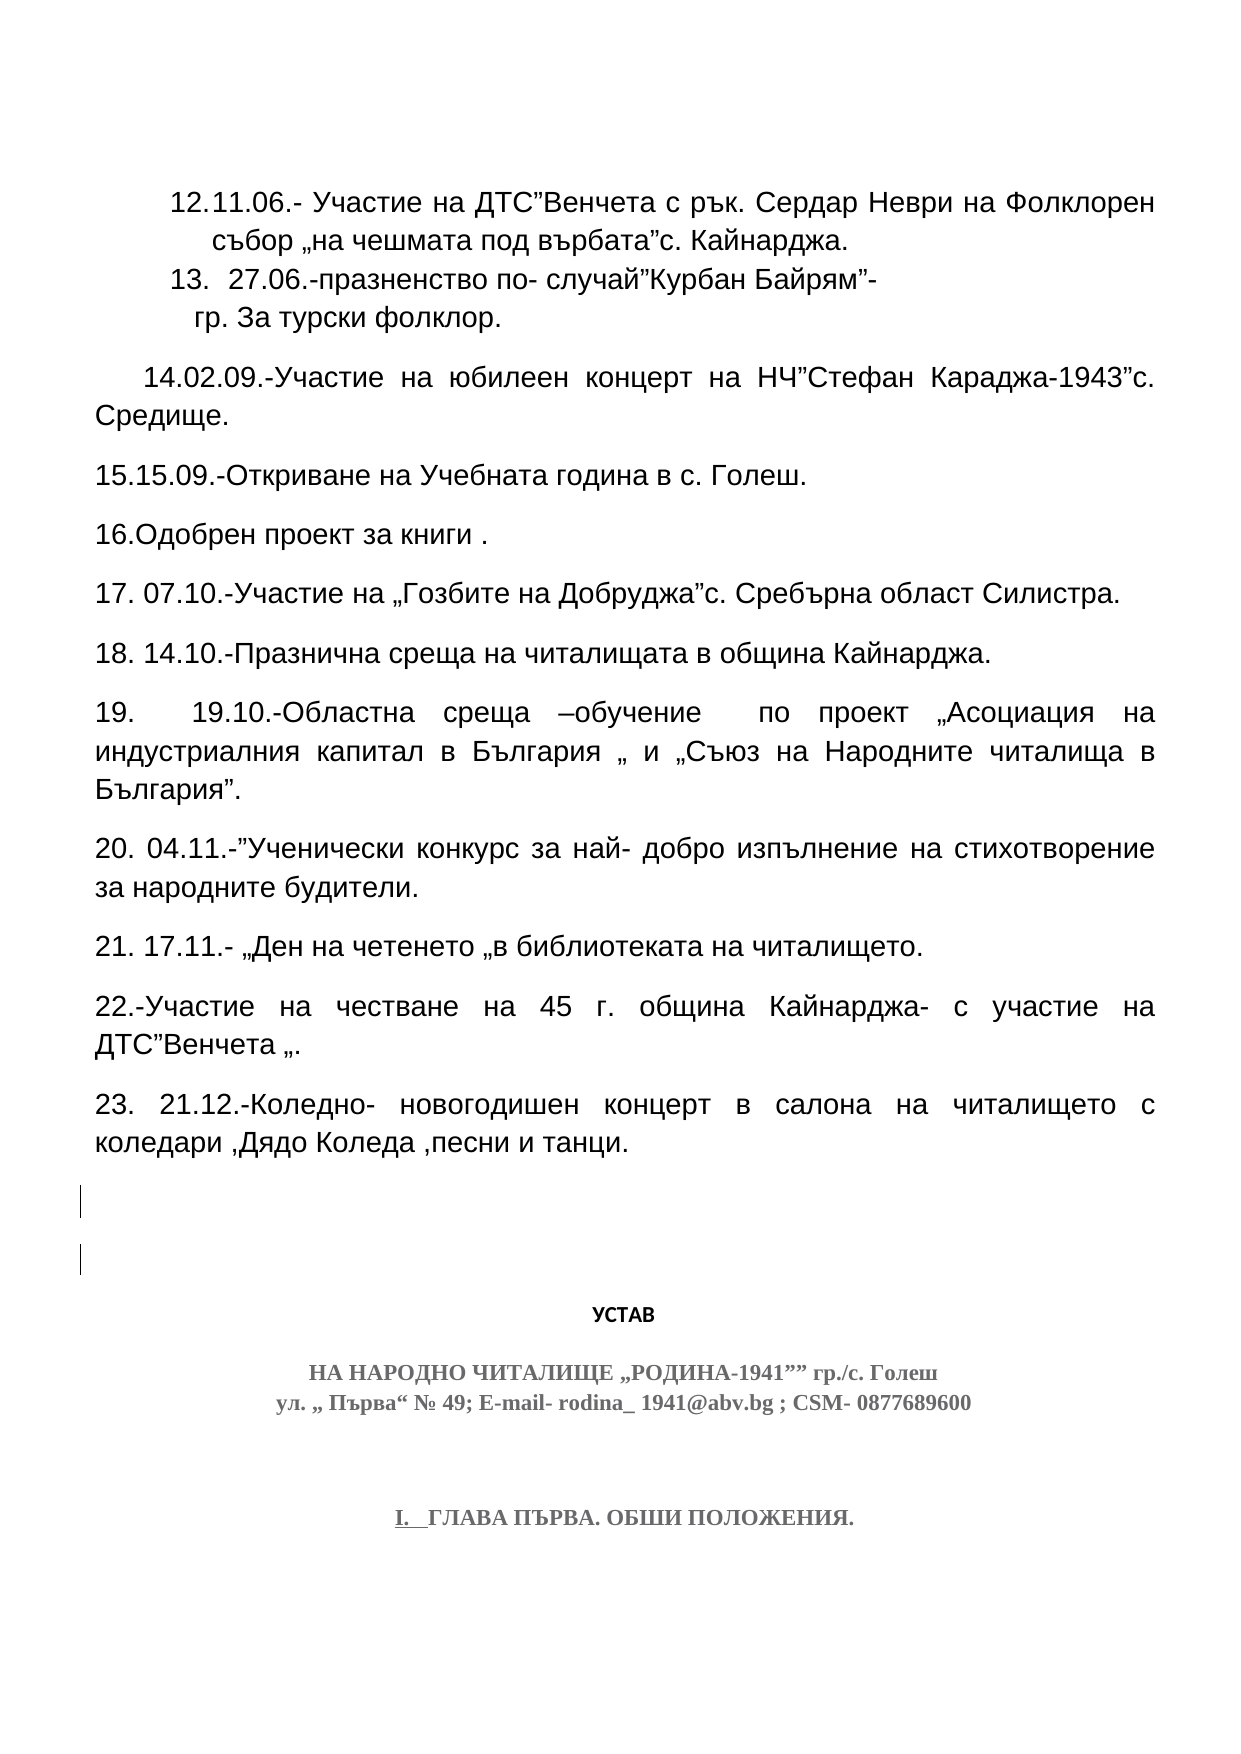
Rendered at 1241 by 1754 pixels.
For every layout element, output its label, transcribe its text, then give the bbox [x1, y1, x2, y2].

text 14.02.09.-Участие на юбилеен концерт на НЧ”Стефан Караджа-1943”с. Средище. [94, 360, 1157, 432]
text 16.Одобрен проект за книги . [94, 517, 1157, 551]
text 18. 14.10.-Празнична среща на читалищата в община Кайнарджа. [94, 636, 1157, 669]
list 11.06.- Участие на ДТС”Венчета с рък. Сердар Неври на Фолклорен събор „на чешмата под върбата”с. Кайнарджа. [169, 185, 1157, 257]
text 21. 17.11.- „Ден на четенето „в библиотеката на читалището. [94, 929, 1157, 963]
list ГЛАВА ПЪРВА. ОБШИ ПОЛОЖЕНИЯ. [394, 1505, 1157, 1530]
text 15.15.09.-Откриване на Учебната година в с. Голеш. [94, 458, 1157, 491]
text УСТАВ [94, 1300, 1152, 1328]
text 19. 19.10.-Областна среща –обучение по проект „Асоциация на индустриалния капитал в България „ и „Съюз на Народните читалища в България”. [94, 695, 1157, 806]
text НА НАРОДНО ЧИТАЛИЩЕ „РОДИНА-1941”” гр./с. Голеш ул. „ Първа“ № 49; E-mail- rodina_ 1941@abv.bg ; CSM- 0877689600 [94, 1359, 1152, 1416]
list гр. За турски фолклор. [169, 300, 1157, 334]
text 23. 21.12.-Коледно- новогодишен концерт в салона на читалището с коледари ,Дядо Коледа ,песни и танци. [94, 1087, 1157, 1159]
text 22.-Участие на честване на 45 г. община Кайнарджа- с участие на ДТС”Венчета „. [94, 989, 1157, 1061]
text 17. 07.10.-Участие на „Гозбите на Добруджа”с. Сребърна област Силистра. [94, 576, 1157, 610]
text 20. 04.11.-”Ученически конкурс за най- добро изпълнение на стихотворение за народните будители. [94, 832, 1157, 904]
list 27.06.-празненство по- случай”Курбан Байрям”- [169, 262, 1157, 295]
